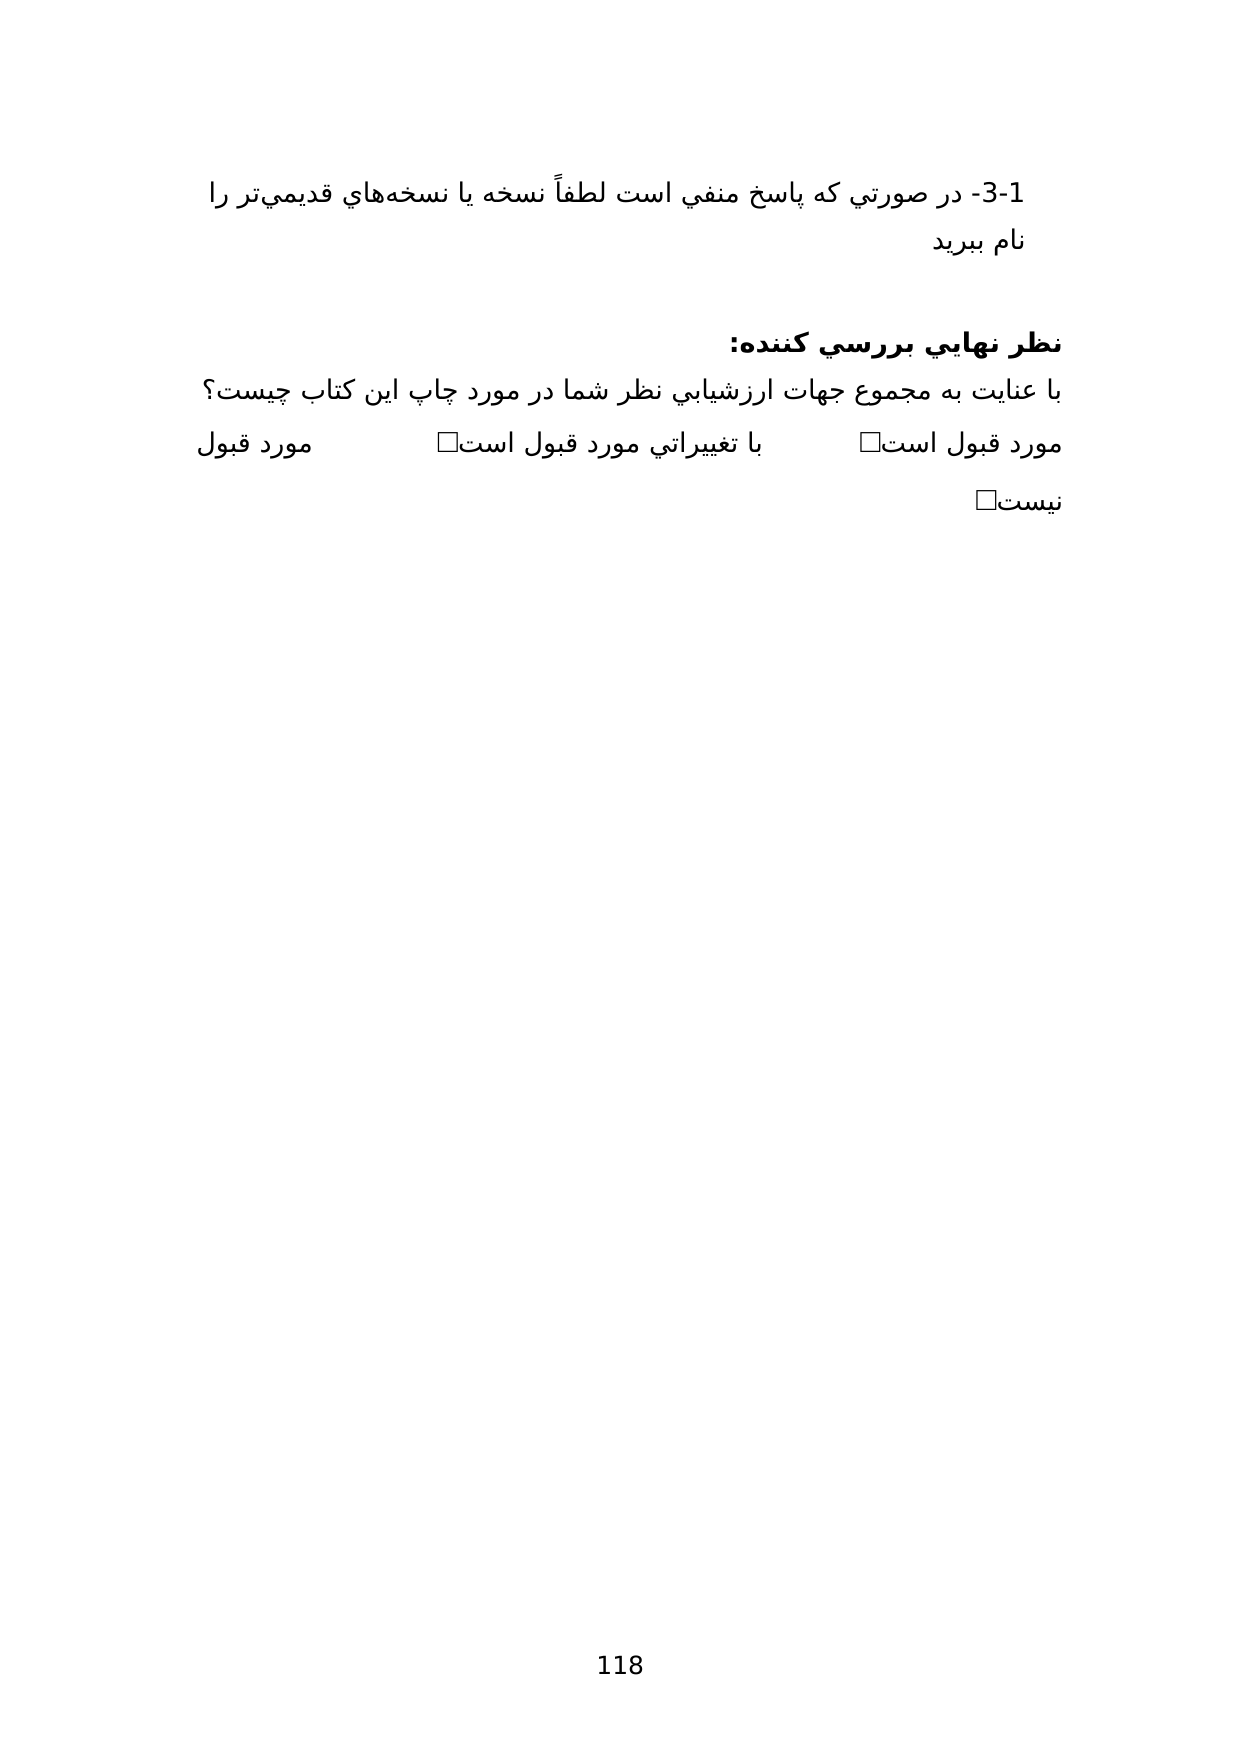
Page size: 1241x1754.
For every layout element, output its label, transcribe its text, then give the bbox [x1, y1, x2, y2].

text مورد قبول است□ با تغييراتي مورد قبول است□ مورد قبول نيست□ [177, 422, 1063, 517]
text با عنايت به مجموع جهات ارزشيابي نظر شما در مورد چاپ اين كتاب چيست؟ [177, 374, 1063, 406]
text نظر نهايي بررسي كننده: [177, 327, 1063, 359]
text 3-1- در صورتي كه پاسخ منفي است لطفاً نسخه يا نسخه‌هاي قديمي‌تر را نام ببريد [177, 177, 1026, 256]
